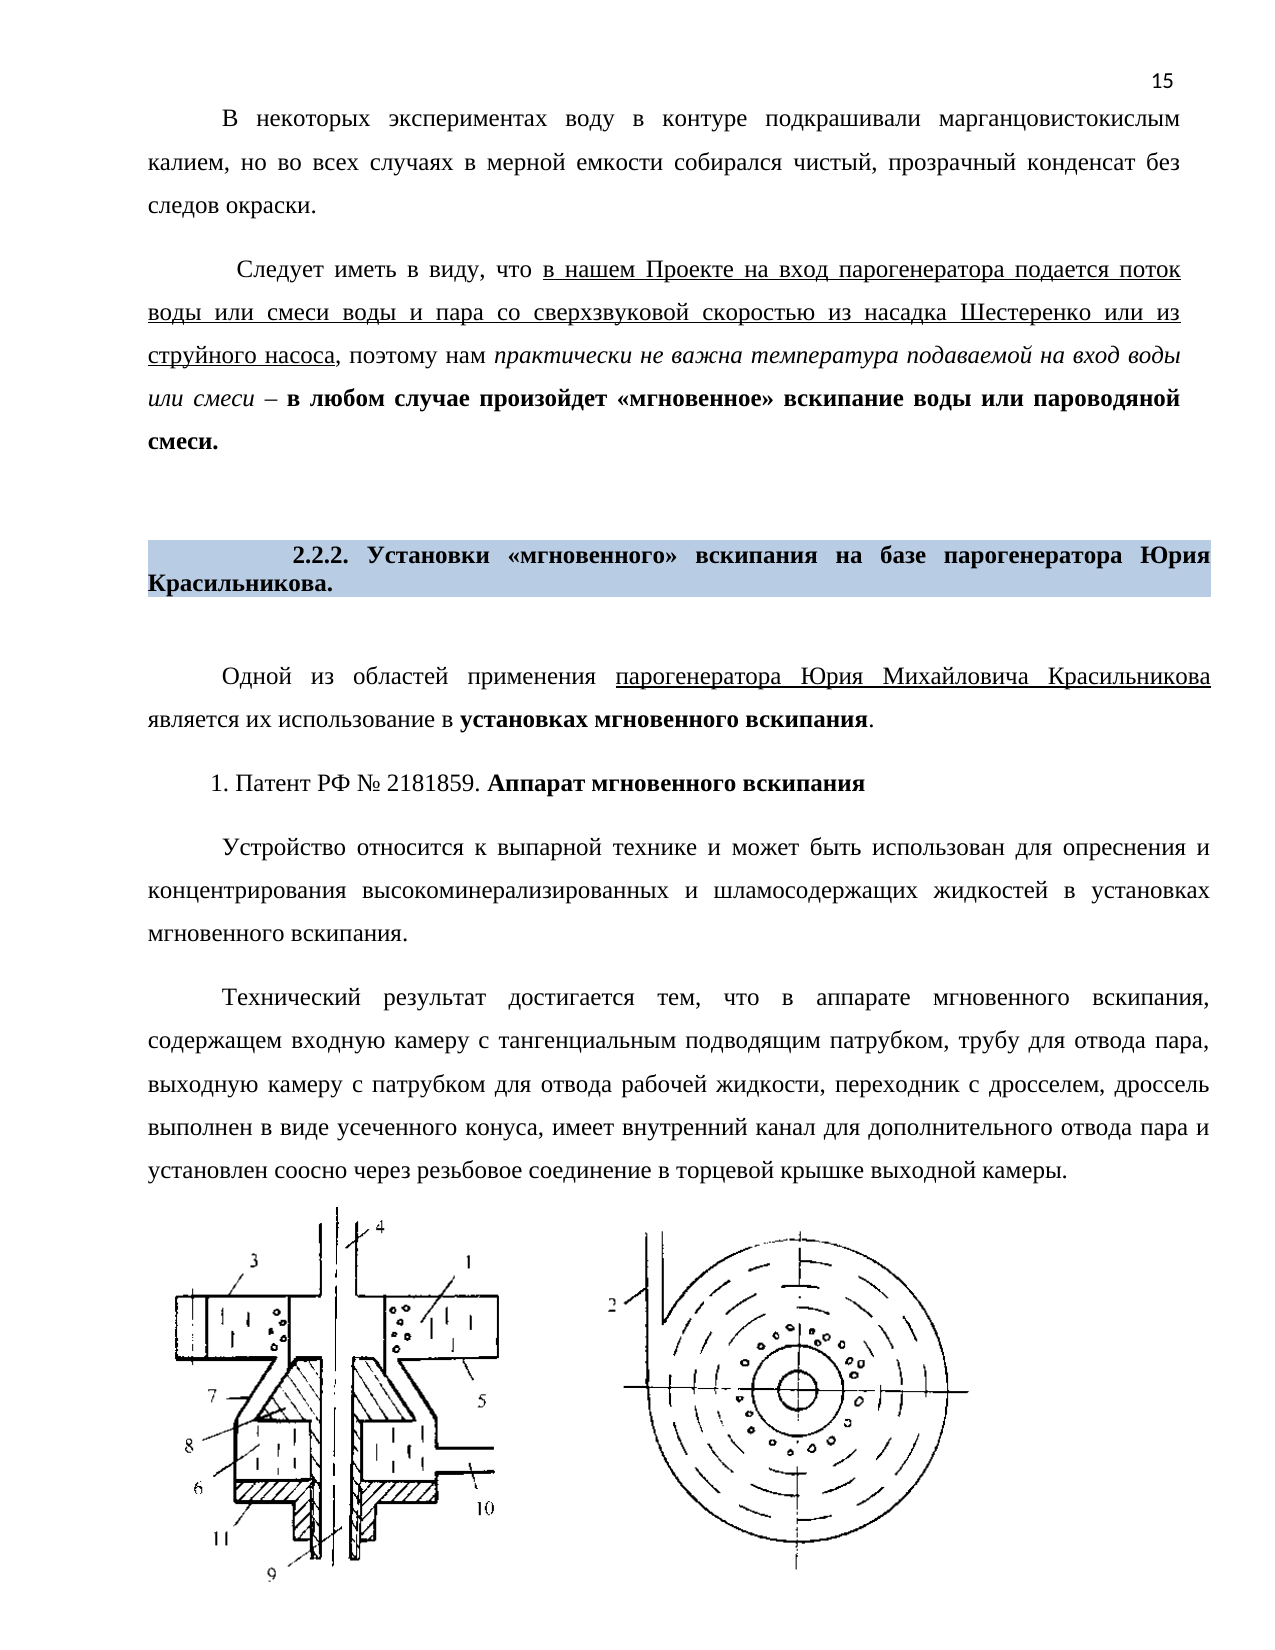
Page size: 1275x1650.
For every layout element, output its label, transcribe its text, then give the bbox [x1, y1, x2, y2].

text Следует иметь в виду, что в нашем Проекте на вход парогенератора подается поток воды или смеси воды и пара со сверхзвуковой скоростью из насадка Шестеренко или из струйного насоса, поэтому нам практически не важна температура подаваемой на вход воды или смеси – в любом случае произойдет «мгновенное» вскипание воды или пароводяной смеси. [148, 323, 1181, 455]
text Технический результат достигается тем, что в аппарате мгновенного вскипания, содержащем входную камеру с тангенциальным подводящим патрубком, трубу для отвода пара, выходную камеру с патрубком для отвода рабочей жидкости, переходник с дросселем, дроссель выполнен в виде усеченного конуса, имеет внутренний канал для дополнительного отвода пара и установлен соосно через резьбовое соединение в торцевой крышке выходной камеры. [148, 982, 1211, 1184]
picture [165, 1207, 509, 1626]
text 1. Патент РФ № 2181859. Аппарат мгновенного вскипания [148, 768, 1211, 797]
text В некоторых экспериментах воду в контуре подкрашивали марганцовистокислым калием, но во всех случаях в мерной емкости собирался чистый, прозрачный конденсат без следов окраски. [148, 103, 1181, 218]
text Устройство относится к выпарной технике и может быть использован для опреснения и концентрирования высокоминерализированных и шламосодержащих жидкостей в установках мгновенного вскипания. [148, 832, 1211, 947]
text Следует иметь в виду, что в нашем Проекте на вход парогенератора подается поток воды или смеси воды и пара со сверхзвуковой скоростью из насадка Шестеренко или из струйного насоса, поэтому нам практически не важна температура подаваемой на вход воды или смеси – в любом случае произойдет «мгновенное» вскипание воды или пароводяной смеси. [148, 254, 1181, 322]
picture [601, 1221, 979, 1618]
text Одной из областей применения парогенератора Юрия Михайловича Красильникова является их использование в установках мгновенного вскипания. [148, 661, 1211, 733]
text 2.2.2. Установки «мгновенного» вскипания на базе парогенератора Юрия Красильникова. [148, 540, 1211, 597]
